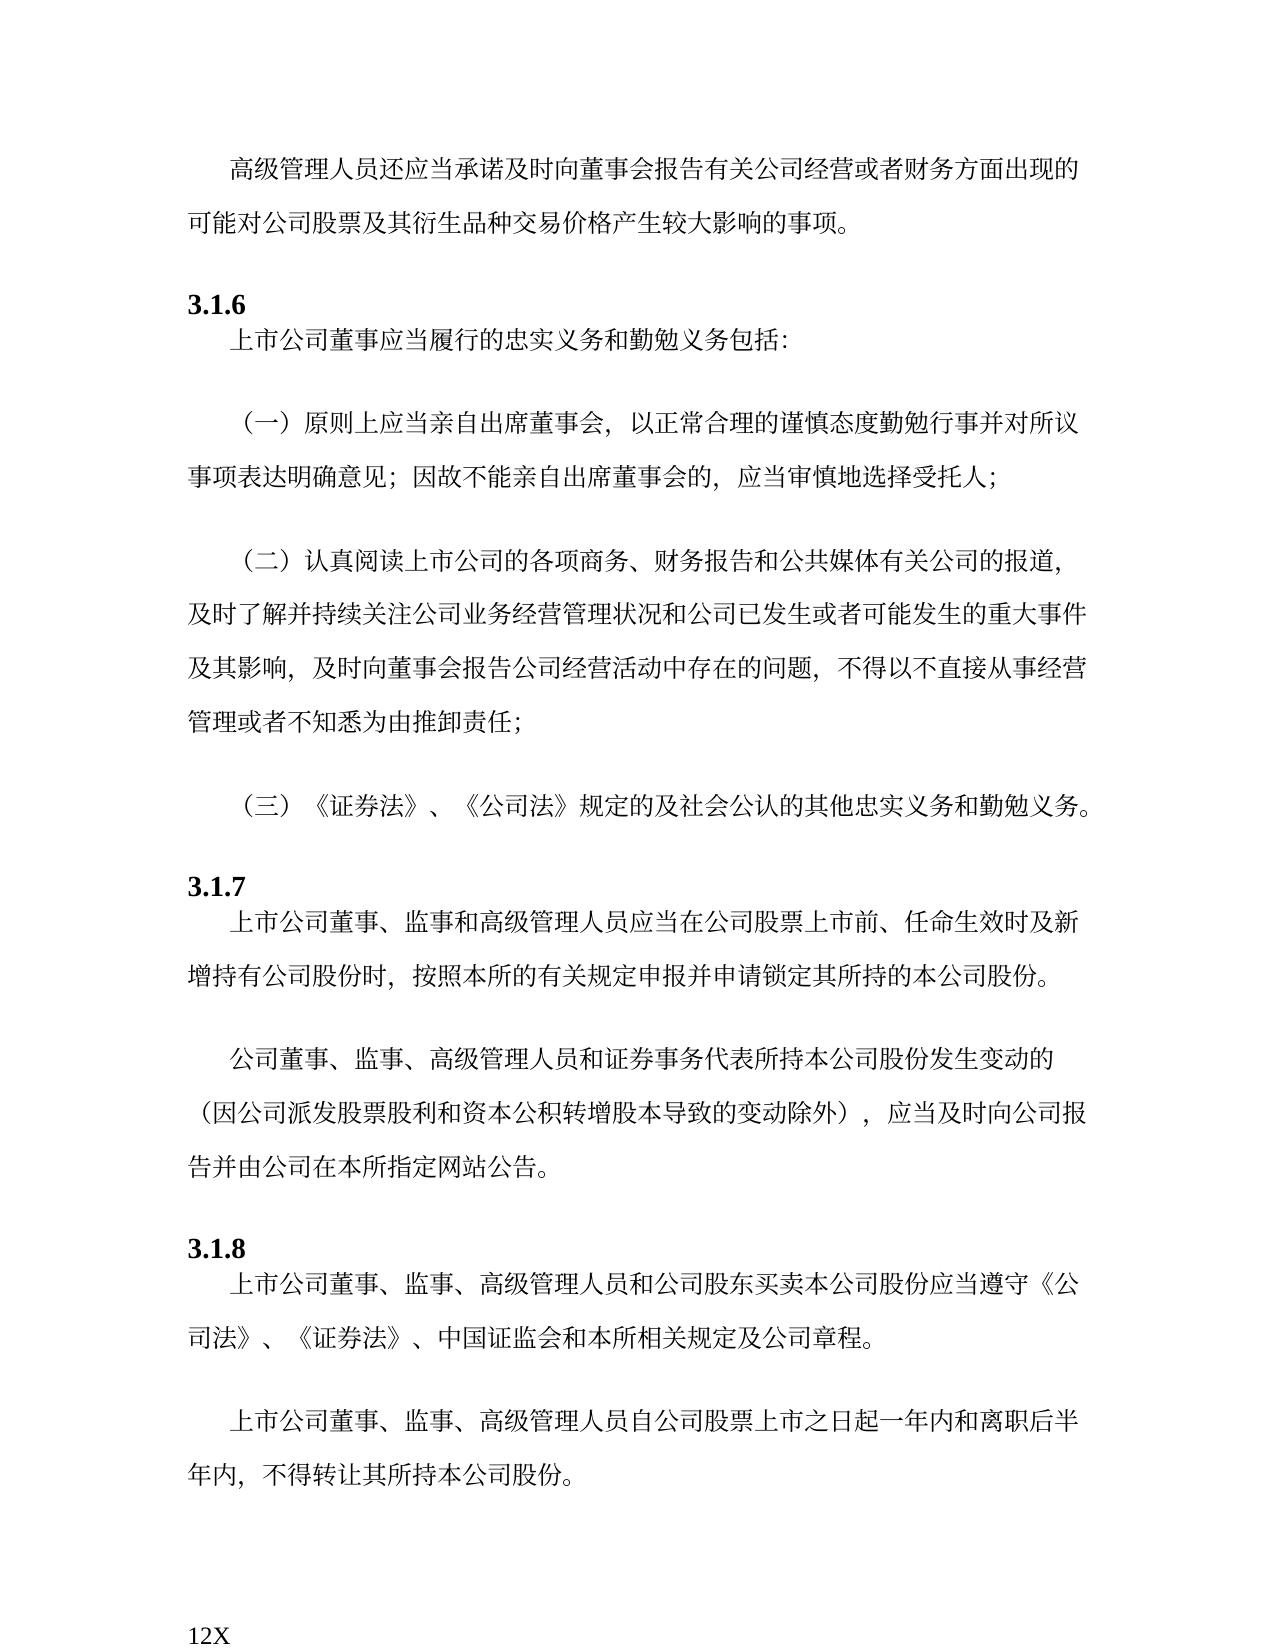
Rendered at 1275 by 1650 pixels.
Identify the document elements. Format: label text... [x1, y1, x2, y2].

text 高级管理人员还应当承诺及时向董事会报告有关公司经营或者财务方面出现的可能对公司股票及其衍生品种交易价格产生较大影响的事项。 [187, 150, 1087, 240]
text （二）认真阅读上市公司的各项商务、财务报告和公共媒体有关公司的报道，及时了解并持续关注公司业务经营管理状况和公司已发生或者可能发生的重大事件及其影响，及时向董事会报告公司经营活动中存在的问题，不得以不直接从事经营管理或者不知悉为由推卸责任； [187, 541, 1087, 739]
text 公司董事、监事、高级管理人员和证券事务代表所持本公司股份发生变动的（因公司派发股票股利和资本公积转增股本导致的变动除外），应当及时向公司报告并由公司在本所指定网站公告。 [187, 1040, 1087, 1184]
text （一）原则上应当亲自出席董事会，以正常合理的谨慎态度勤勉行事并对所议事项表达明确意见；因故不能亲自出席董事会的，应当审慎地选择受托人； [187, 404, 1087, 494]
text 上市公司董事应当履行的忠实义务和勤勉义务包括： [187, 321, 1087, 357]
text （三）《证券法》、《公司法》规定的及社会公认的其他忠实义务和勤勉义务。 [187, 786, 1087, 822]
text 上市公司董事、监事和高级管理人员应当在公司股票上市前、任命生效时及新增持有公司股份时，按照本所的有关规定申报并申请锁定其所持的本公司股份。 [187, 903, 1087, 993]
text 上市公司董事、监事、高级管理人员自公司股票上市之日起一年内和离职后半年内，不得转让其所持本公司股份。 [187, 1402, 1087, 1492]
text 上市公司董事、监事、高级管理人员和公司股东买卖本公司股份应当遵守《公司法》、《证券法》、中国证监会和本所相关规定及公司章程。 [187, 1265, 1087, 1354]
